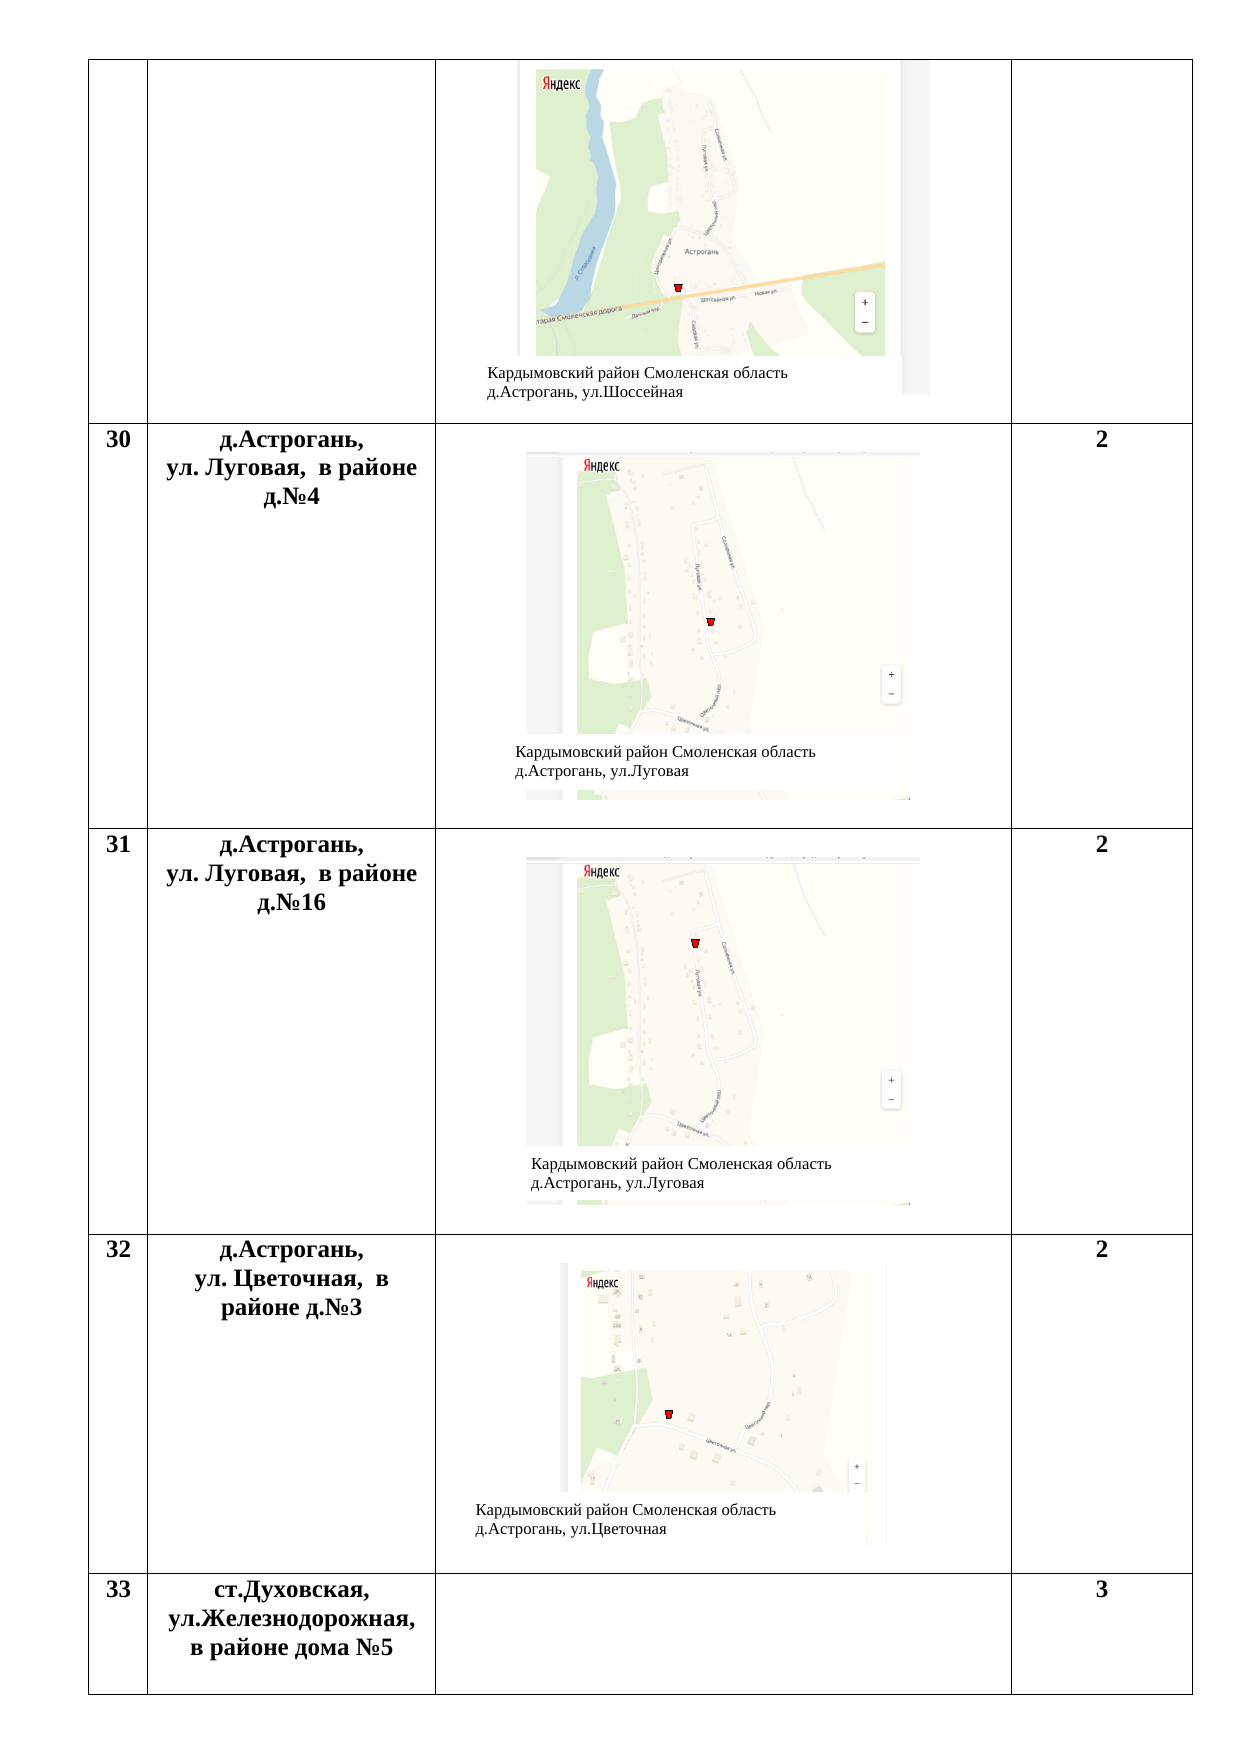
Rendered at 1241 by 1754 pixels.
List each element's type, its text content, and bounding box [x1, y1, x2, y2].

table_cell 31 [89, 829, 147, 1233]
picture [560, 1263, 887, 1545]
table_cell 2 [1012, 829, 1192, 1233]
table_cell д.Астрогань, ул. Цветочная, в районе д.№3 [148, 1235, 435, 1573]
picture [526, 452, 921, 800]
table_cell 2 [1012, 1235, 1192, 1573]
table_cell 32 [89, 1235, 147, 1573]
table_cell [436, 424, 1011, 828]
table_cell 33 [89, 1574, 147, 1694]
table_cell [436, 829, 1011, 1233]
table_cell [436, 1235, 1011, 1573]
table_cell 3 [1012, 1574, 1192, 1694]
table_cell 30 [89, 424, 147, 828]
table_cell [148, 1574, 435, 1694]
table_cell 2 [1012, 424, 1192, 828]
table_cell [148, 60, 435, 423]
table_cell 3 [1012, 60, 1192, 423]
picture [526, 857, 921, 1205]
table_cell [436, 60, 1011, 423]
table_cell д.Астрогань, ул. Луговая, в районе д.№4 [148, 424, 435, 828]
table_cell [436, 1574, 1011, 1694]
table_cell д.Астрогань, ул. Луговая, в районе д.№16 [148, 829, 435, 1233]
picture [516, 60, 930, 394]
table_cell 29 [89, 60, 147, 423]
